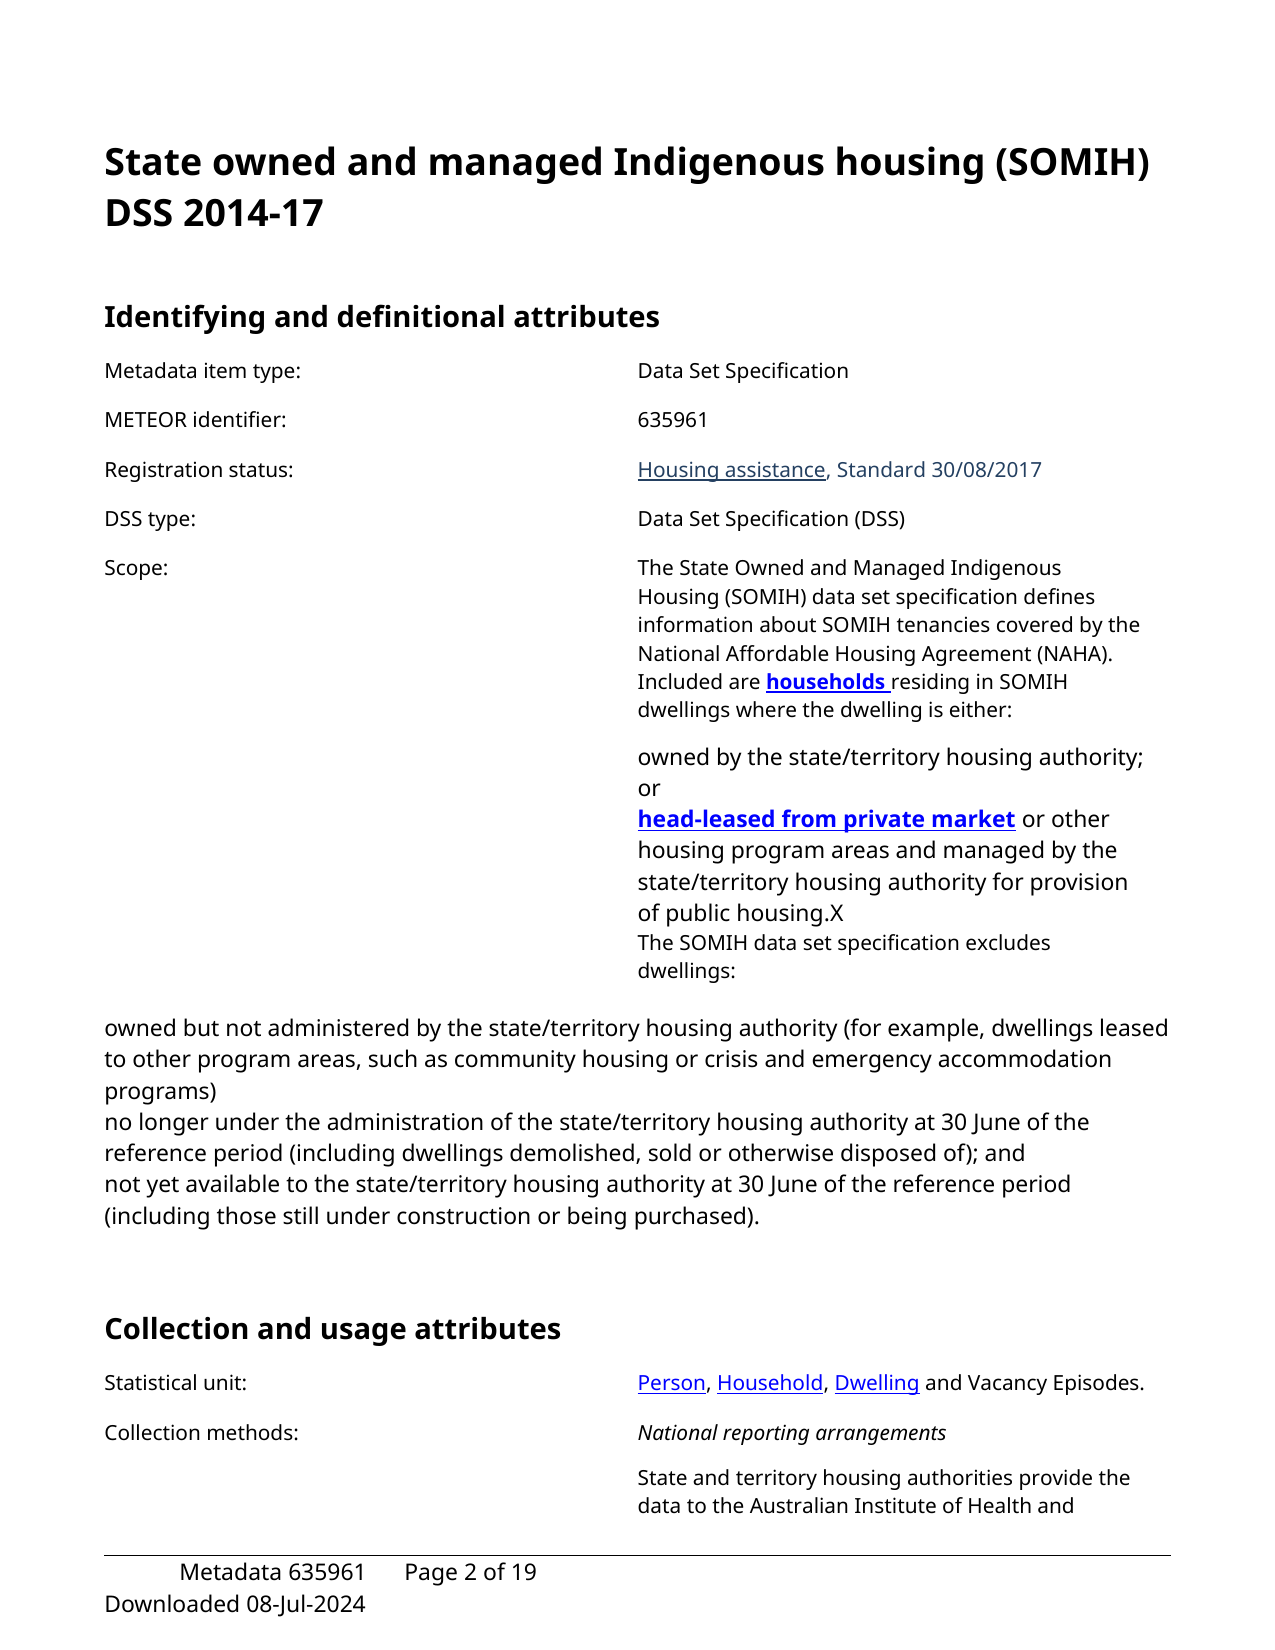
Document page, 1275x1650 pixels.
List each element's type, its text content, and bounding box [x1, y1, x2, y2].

table_cell Data Set Specification (DSS) [626, 494, 1159, 543]
table_cell Scope: [93, 543, 626, 1012]
table_cell Registration status: [93, 445, 626, 494]
table_cell Collection methods: [93, 1408, 626, 1530]
table_cell DSS type: [93, 494, 626, 543]
table_cell Statistical unit: [93, 1358, 626, 1407]
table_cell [626, 1408, 1159, 1530]
table_cell Data Set Specification [626, 346, 1159, 395]
table_cell The State Owned and Managed Indigenous Housing (SOMIH) data set specification defines information about SOMIH tenancies covered by the National Affordable Housing Agreement (NAHA). Included are households residing in SOMIH dwellings where the dwelling is either: owned by the state/territory housing authority; or head-leased from private market or other housing program areas and managed by the state/territory housing authority for provision of public housing. The SOMIH data set specification excludes dwellings: owned but not administered by the state/territory housing authority (for example, dwellings leased to other program areas, such as community housing or crisis and emergency accommodation programs) no longer under the administration of the state/territory housing authority at 30 June of the reference period (including dwellings demolished, sold or otherwise disposed of); and not yet available to the state/territory housing authority at 30 June of the reference period (including those still under construction or being purchased). [626, 543, 1159, 1012]
table_cell Person, Household, Dwelling and Vacancy Episodes. [626, 1358, 1159, 1407]
table_cell 635961 [626, 395, 1159, 444]
table_cell Housing assistance, Standard 30/08/2017 [626, 445, 1159, 494]
table_cell METEOR identifier: [93, 395, 626, 444]
table_header Collection and usage attributes [93, 1262, 1159, 1358]
subtitle State owned and managed Indigenous housing (SOMIH) DSS 2014-17 [104, 135, 1171, 237]
table_header Identifying and definitional attributes [93, 250, 1159, 346]
table_cell Metadata item type: [93, 346, 626, 395]
